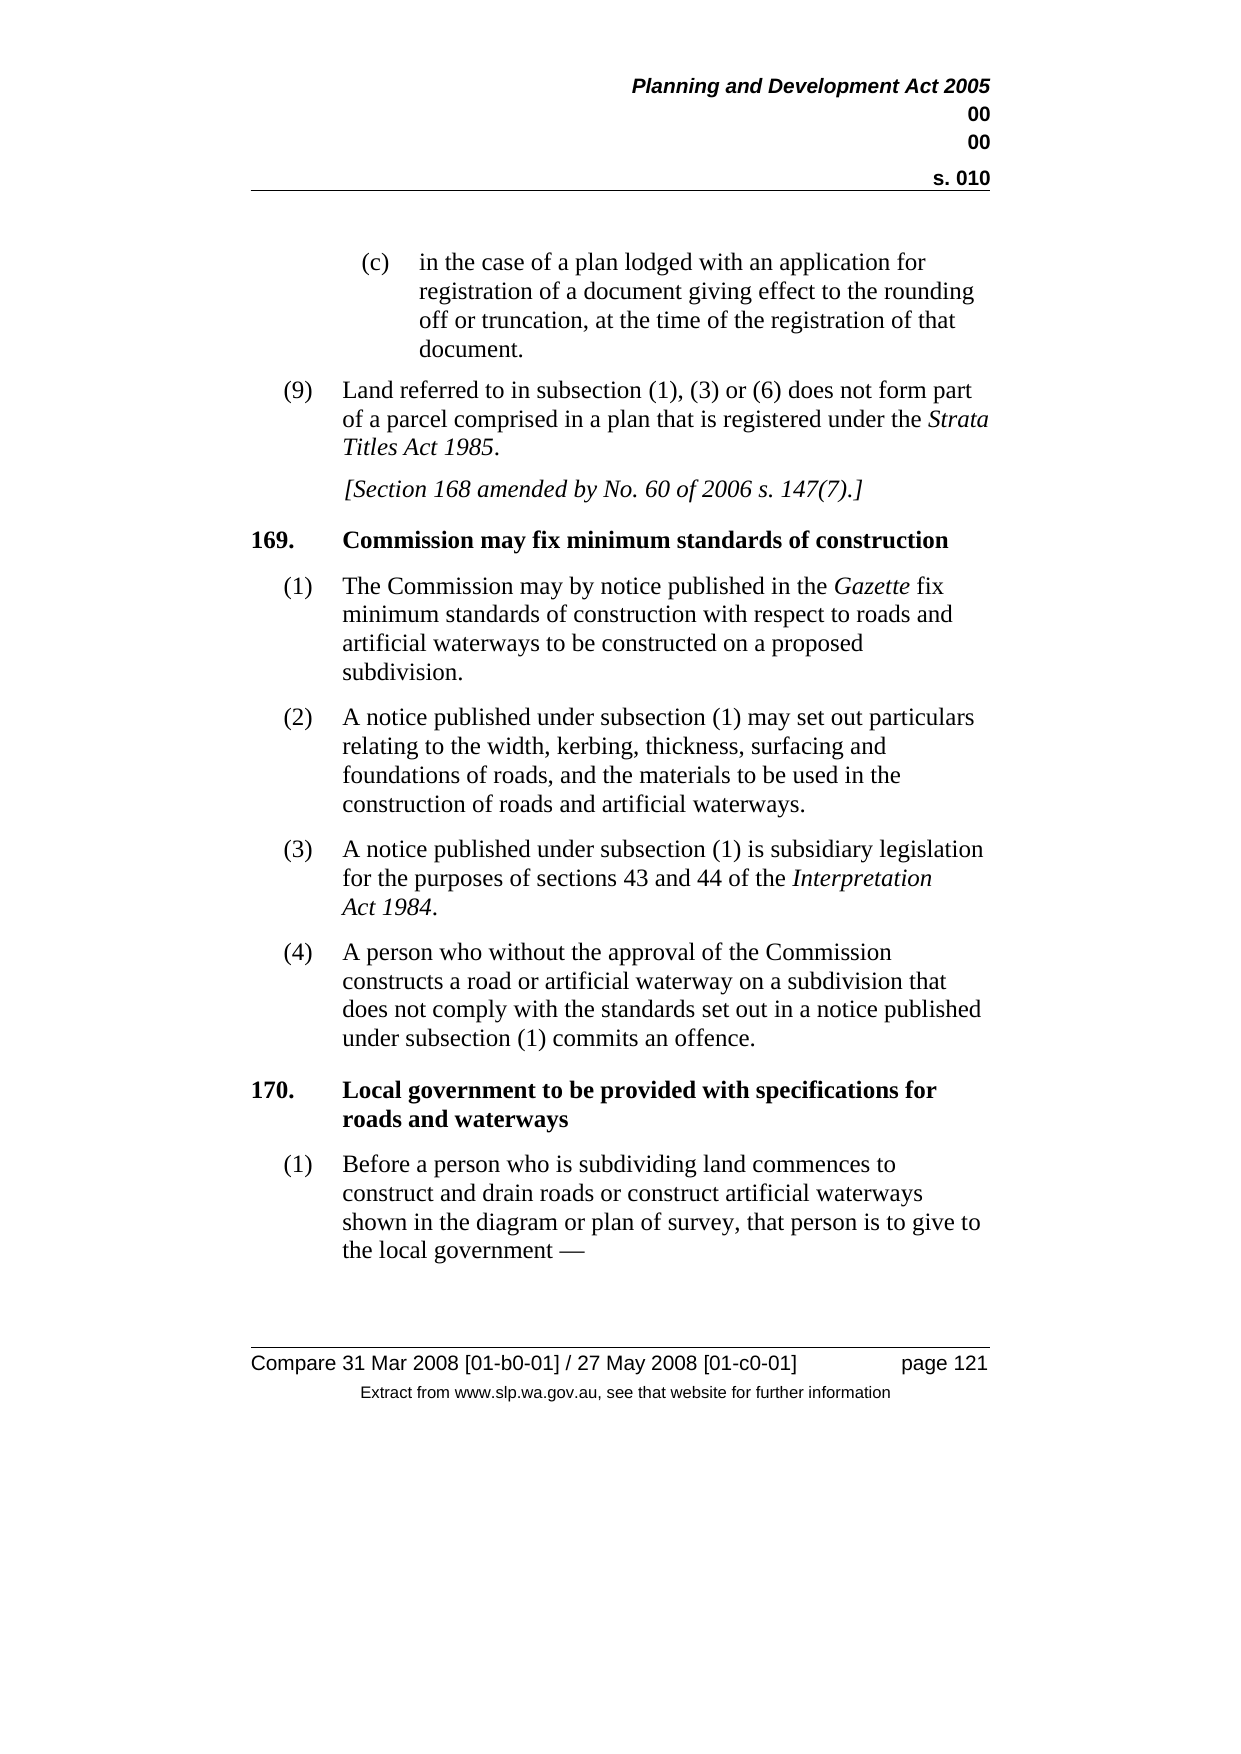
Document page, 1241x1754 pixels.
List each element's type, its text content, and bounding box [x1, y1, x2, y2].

subtitle 169. Commission may fix minimum standards of construction [251, 525, 990, 554]
text (1) The Commission may by notice published in the Gazette fix minimum standards of construction with respect to roads and artificial waterways to be constructed on a proposed subdivision. [251, 571, 990, 686]
subtitle 170. Local government to be provided with specifications for roads and waterways [251, 1075, 990, 1132]
text (1) Before a person who is subdividing land commences to construct and drain roads or construct artificial waterways shown in the diagram or plan of survey, that person is to give to the local government — [251, 1149, 990, 1264]
text (c) in the case of a plan lodged with an application for registration of a document giving effect to the rounding off or truncation, at the time of the registration of that document. [251, 247, 990, 362]
text [Section 168 amended by No. 60 of 2006 s. 147(7).] [251, 474, 990, 502]
text (2) A notice published under subsection (1) may set out particulars relating to the width, kerbing, thickness, surfacing and foundations of roads, and the materials to be used in the construction of roads and artificial waterways. [251, 702, 990, 817]
text (9) Land referred to in subsection (1), (3) or (6) does not form part of a parcel comprised in a plan that is registered under the Strata Titles Act 1985. [251, 375, 990, 461]
text (4) A person who without the approval of the Commission constructs a road or artificial waterway on a subdivision that does not comply with the standards set out in a notice published under subsection (1) commits an offence. [251, 937, 990, 1052]
text (3) A notice published under subsection (1) is subsidiary legislation for the purposes of sections 43 and 44 of the Interpretation Act 1984. [251, 834, 990, 920]
